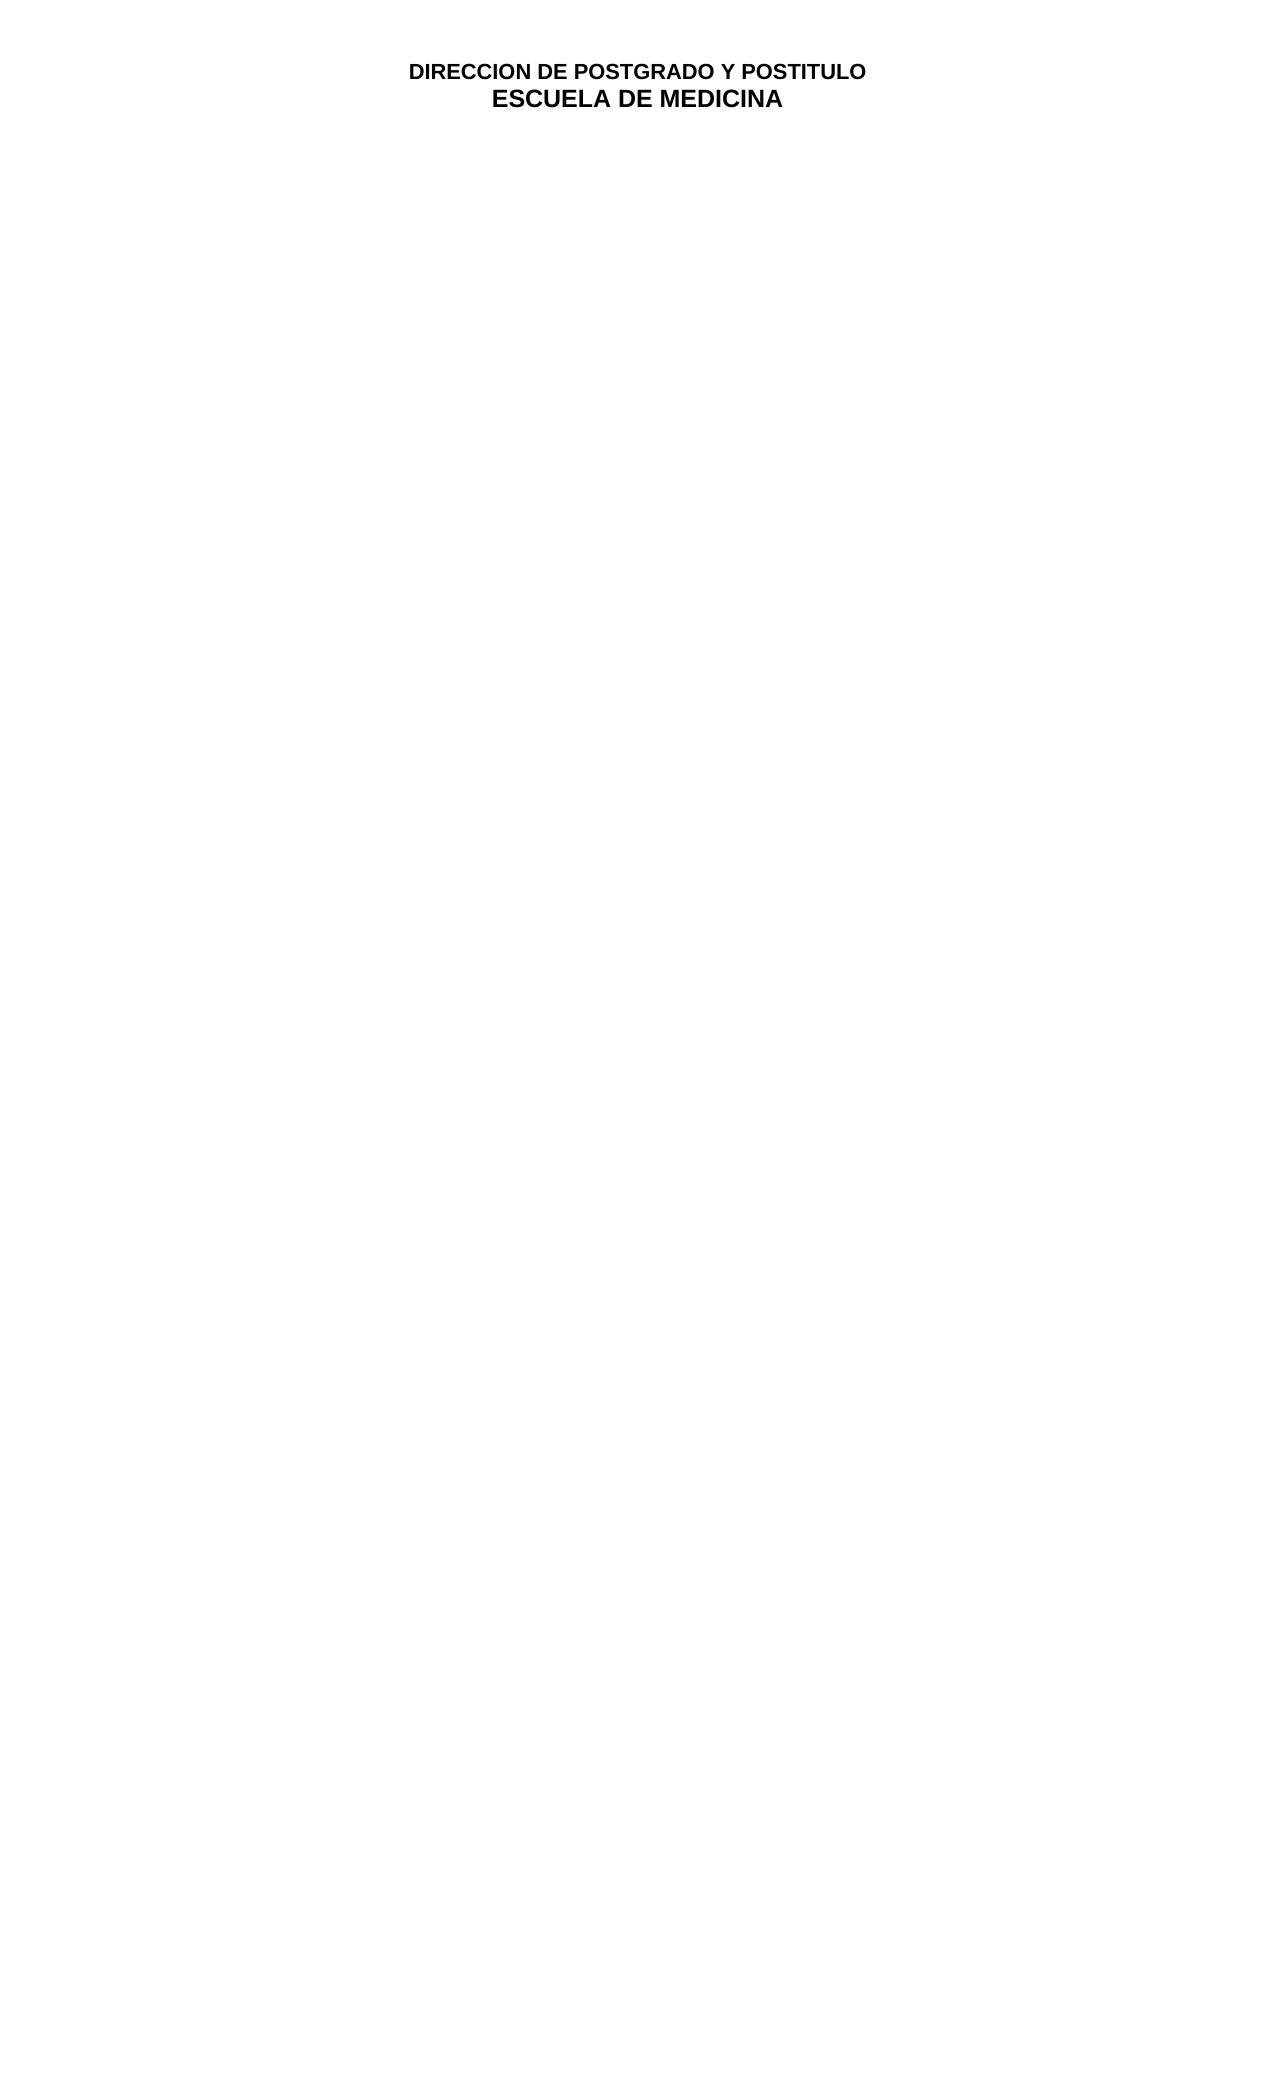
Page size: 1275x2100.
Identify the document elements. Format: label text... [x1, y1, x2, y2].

text ESCUELA DE MEDICINA [177, 84, 1098, 113]
text DIRECCION DE POSTGRADO Y POSTITULO [177, 59, 1098, 84]
